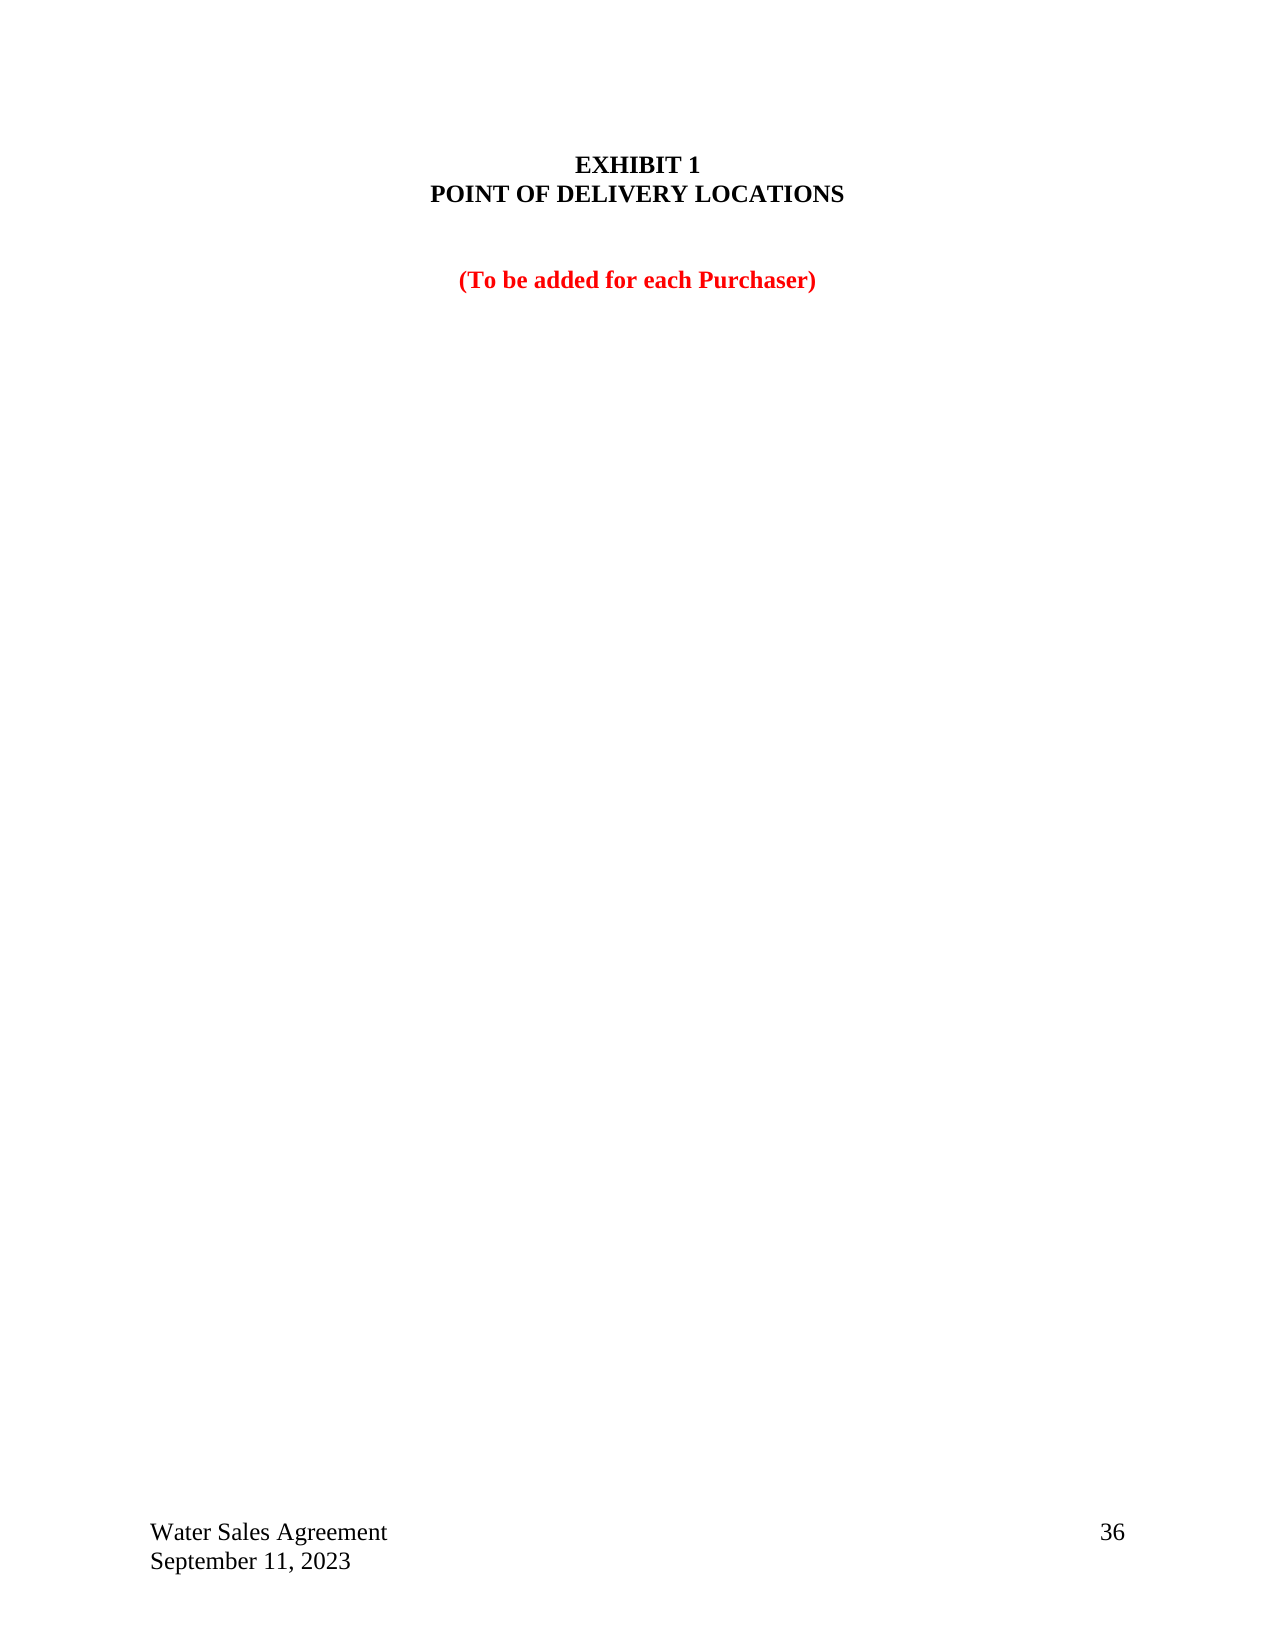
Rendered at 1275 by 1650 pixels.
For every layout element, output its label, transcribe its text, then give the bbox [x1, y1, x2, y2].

text EXHIBIT 1 [150, 150, 1125, 179]
text POINT OF DELIVERY LOCATIONS [150, 179, 1125, 207]
text (To be added for each Purchaser) [150, 265, 1125, 294]
